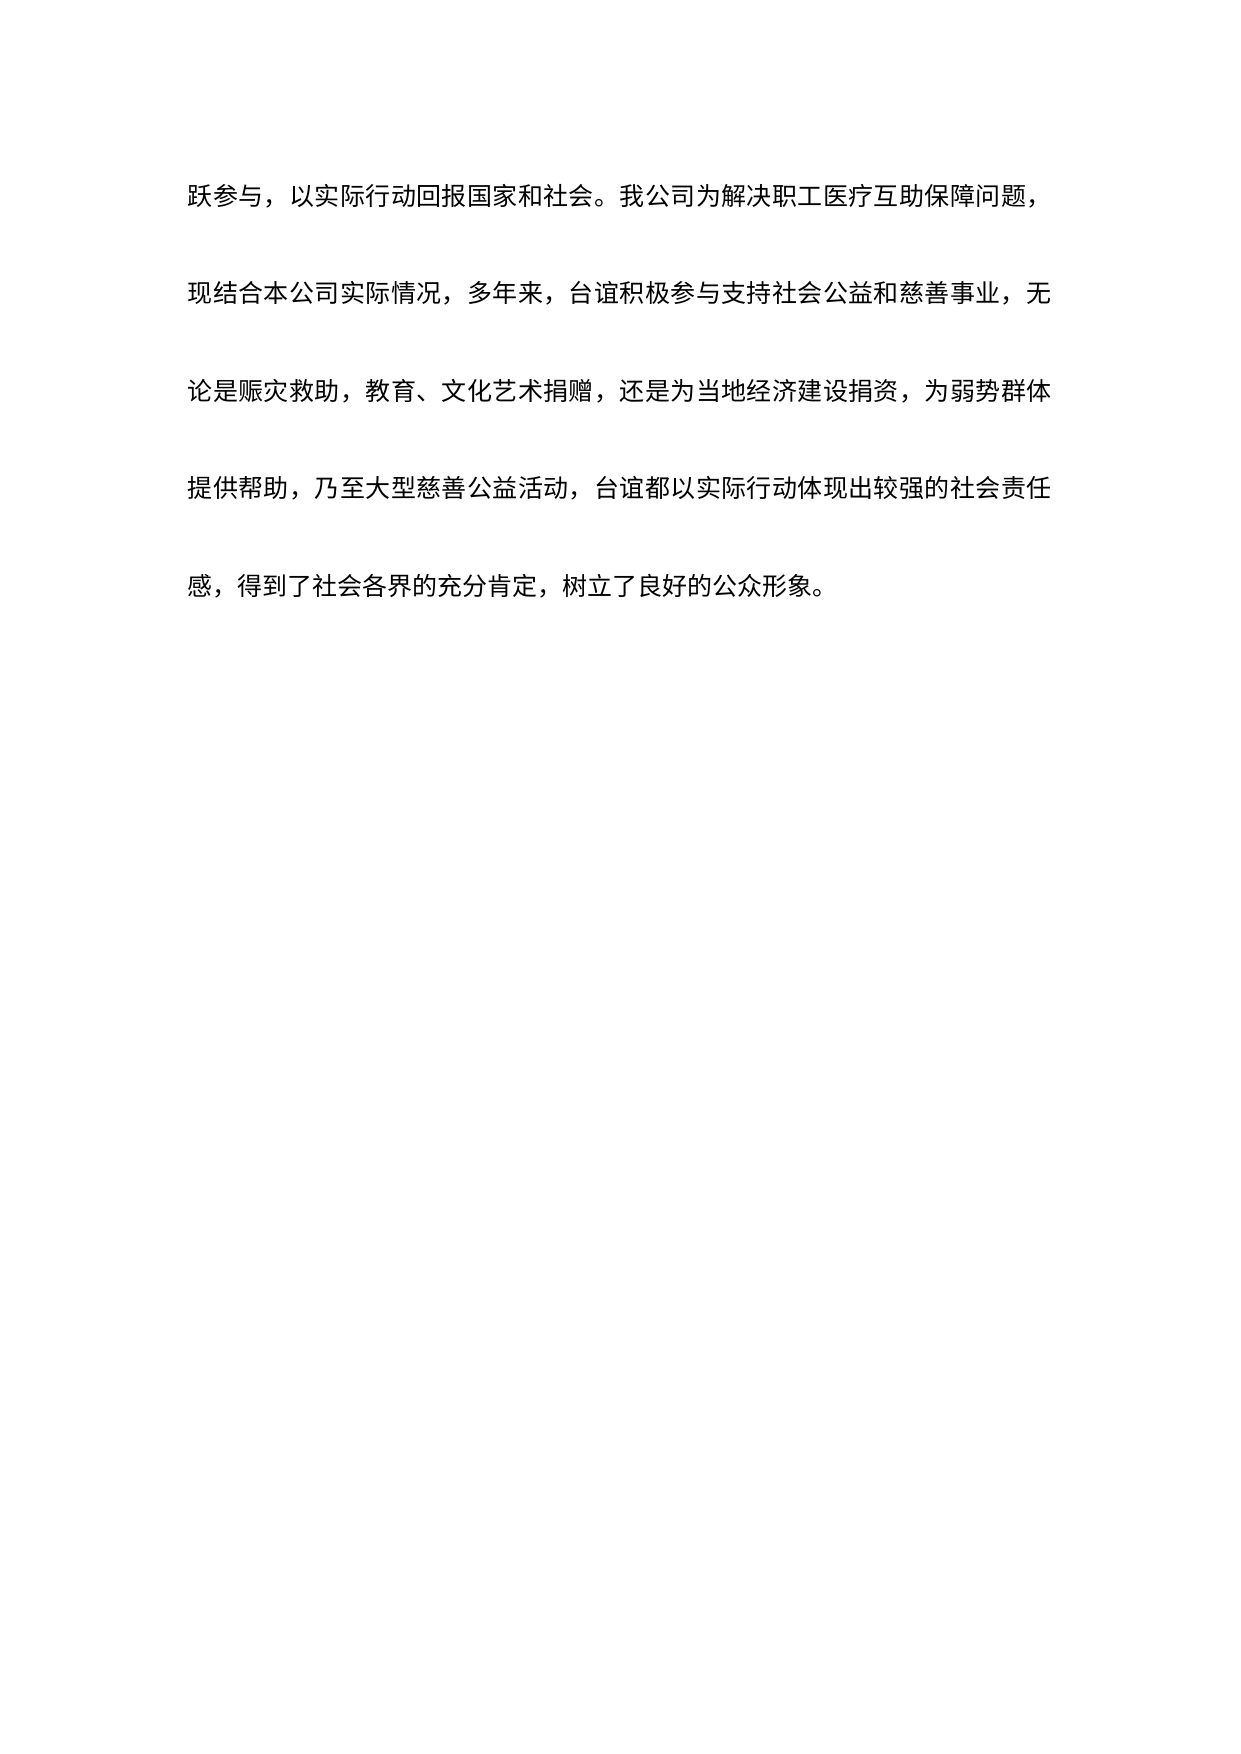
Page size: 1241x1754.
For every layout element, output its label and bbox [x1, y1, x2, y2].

text [187, 162, 1053, 617]
